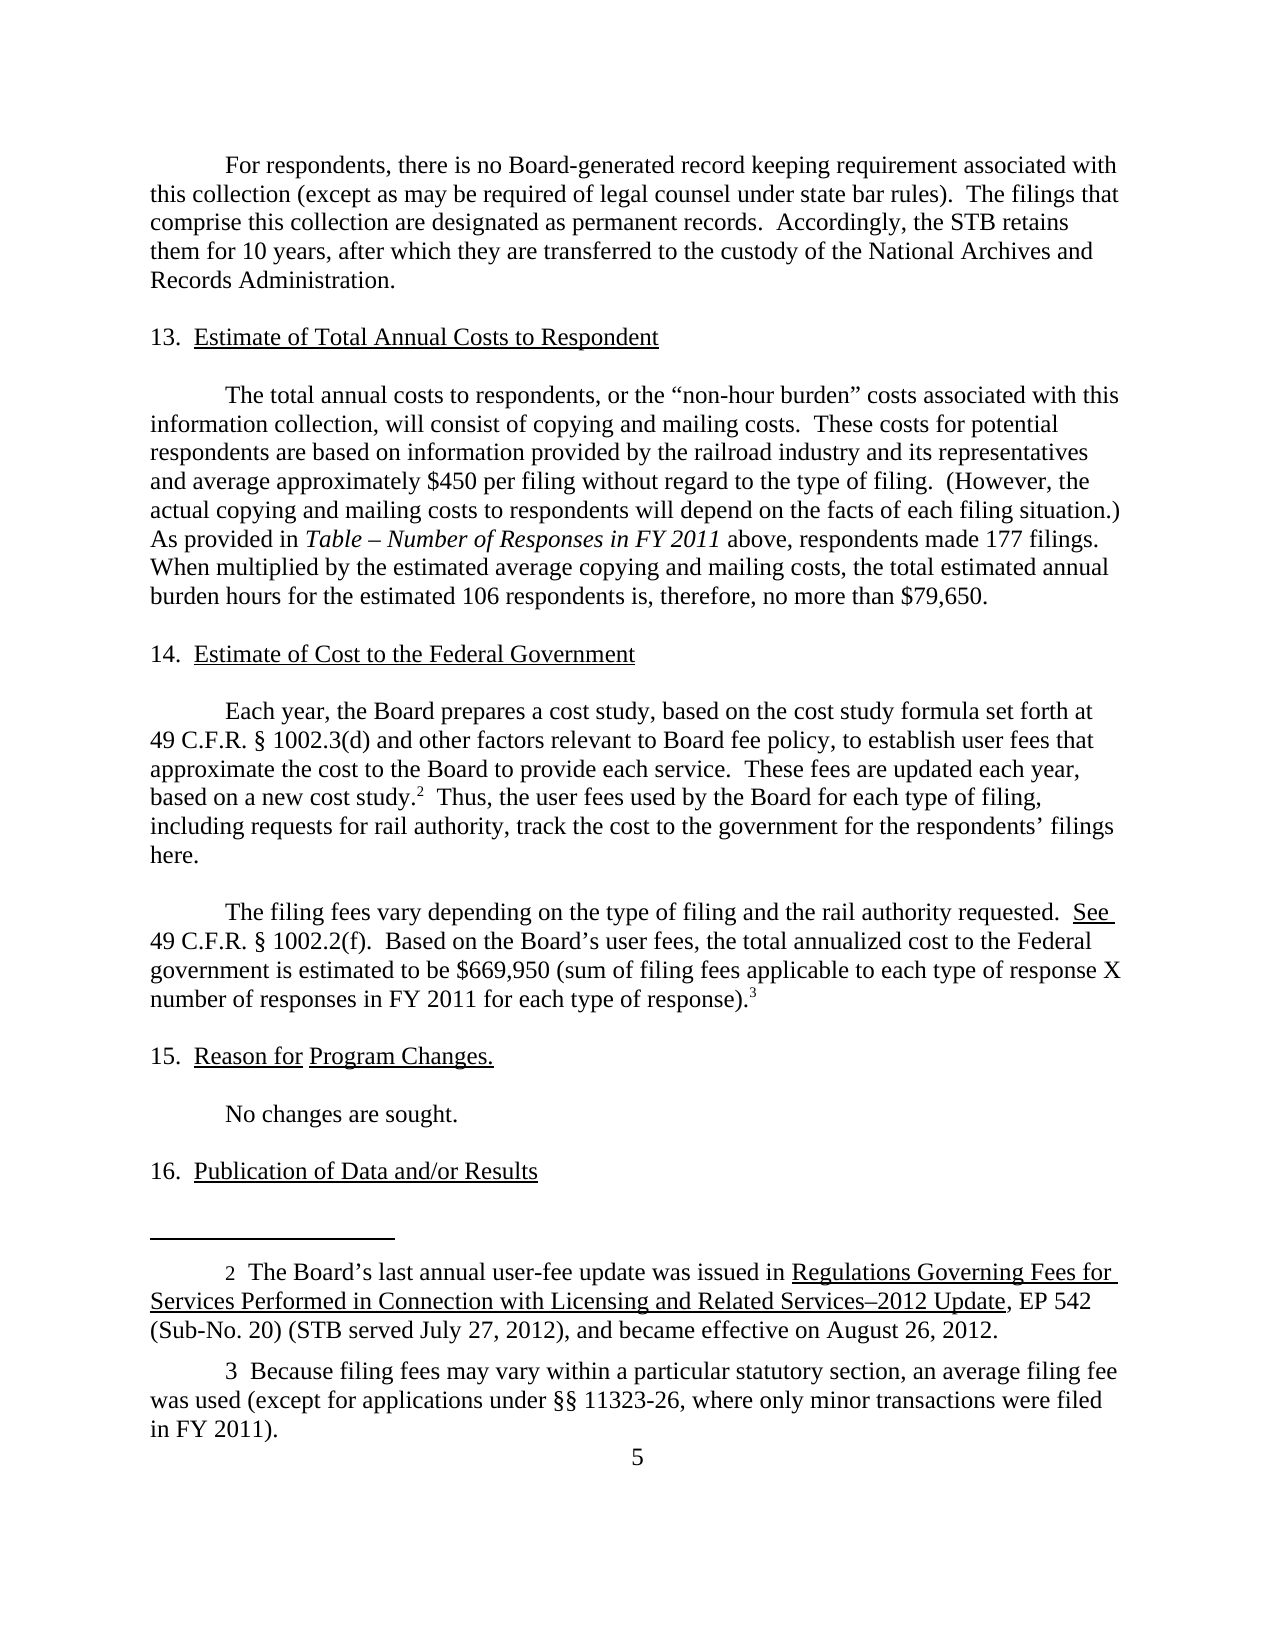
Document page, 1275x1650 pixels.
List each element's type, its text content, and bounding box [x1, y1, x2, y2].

text No changes are sought. [150, 1099, 1125, 1127]
text Each year, the Board prepares a cost study, based on the cost study formula set forth at 49 C.F.R. § 1002.3(d) and other factors relevant to Board fee policy, to establish user fees that approximate the cost to the Board to provide each service. These fees are updated each year, based on a new cost study. Thus, the user fees used by the Board for each type of filing, including requests for rail authority, track the cost to the government for the respondents’ filings here. [150, 696, 1125, 869]
text 15. Reason for Program Changes. [150, 1041, 1125, 1070]
text The total annual costs to respondents, or the “non-hour burden” costs associated with this information collection, will consist of copying and mailing costs. These costs for potential respondents are based on information provided by the railroad industry and its representatives and average approximately $450 per filing without regard to the type of filing. (However, the actual copying and mailing costs to respondents will depend on the facts of each filing situation.) As provided in Table – Number of Responses in FY 2011 above, respondents made 177 filings. When multiplied by the estimated average copying and mailing costs, the total estimated annual burden hours for the estimated 106 respondents is, therefore, no more than $79,650. [150, 380, 1125, 610]
text The filing fees vary depending on the type of filing and the rail authority requested. See 49 C.F.R. § 1002.2(f). Based on the Board’s user fees, the total annualized cost to the Federal government is estimated to be $669,950 (sum of filing fees applicable to each type of response X number of responses in FY 2011 for each type of response). [150, 897, 1125, 1012]
text 13. Estimate of Total Annual Costs to Respondent [150, 322, 1125, 351]
text For respondents, there is no Board-generated record keeping requirement associated with this collection (except as may be required of legal counsel under state bar rules). The filings that comprise this collection are designated as permanent records. Accordingly, the STB retains them for 10 years, after which they are transferred to the custody of the National Archives and Records Administration. [150, 150, 1125, 294]
text 14. Estimate of Cost to the Federal Government [150, 639, 1125, 667]
text 16. Publication of Data and/or Results [150, 1156, 1125, 1185]
